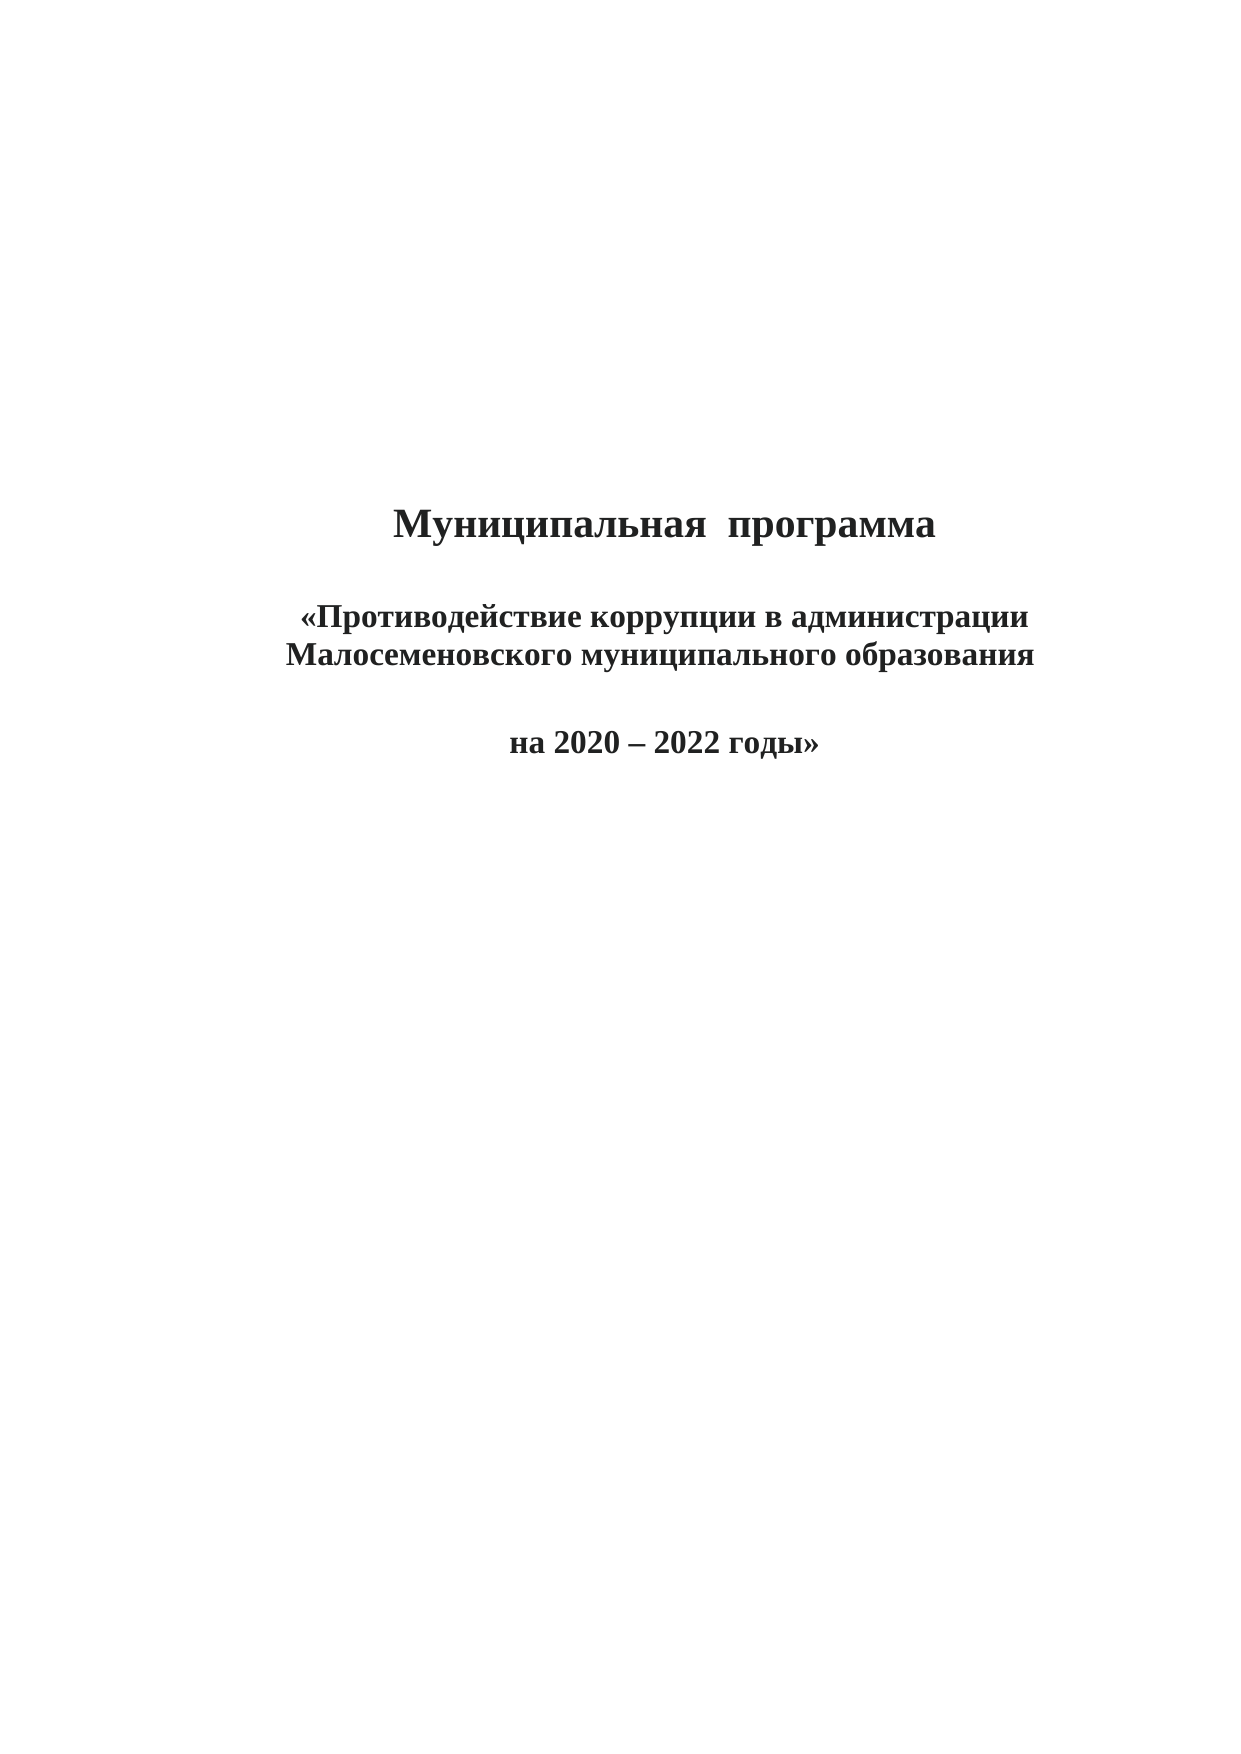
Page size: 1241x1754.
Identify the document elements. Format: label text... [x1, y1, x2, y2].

text на 2020 – 2022 годы» [177, 723, 1152, 761]
text Муниципальная программа [177, 498, 1152, 546]
text «Противодействие коррупции в администрации Малосеменовского муниципального образования [177, 596, 1152, 673]
